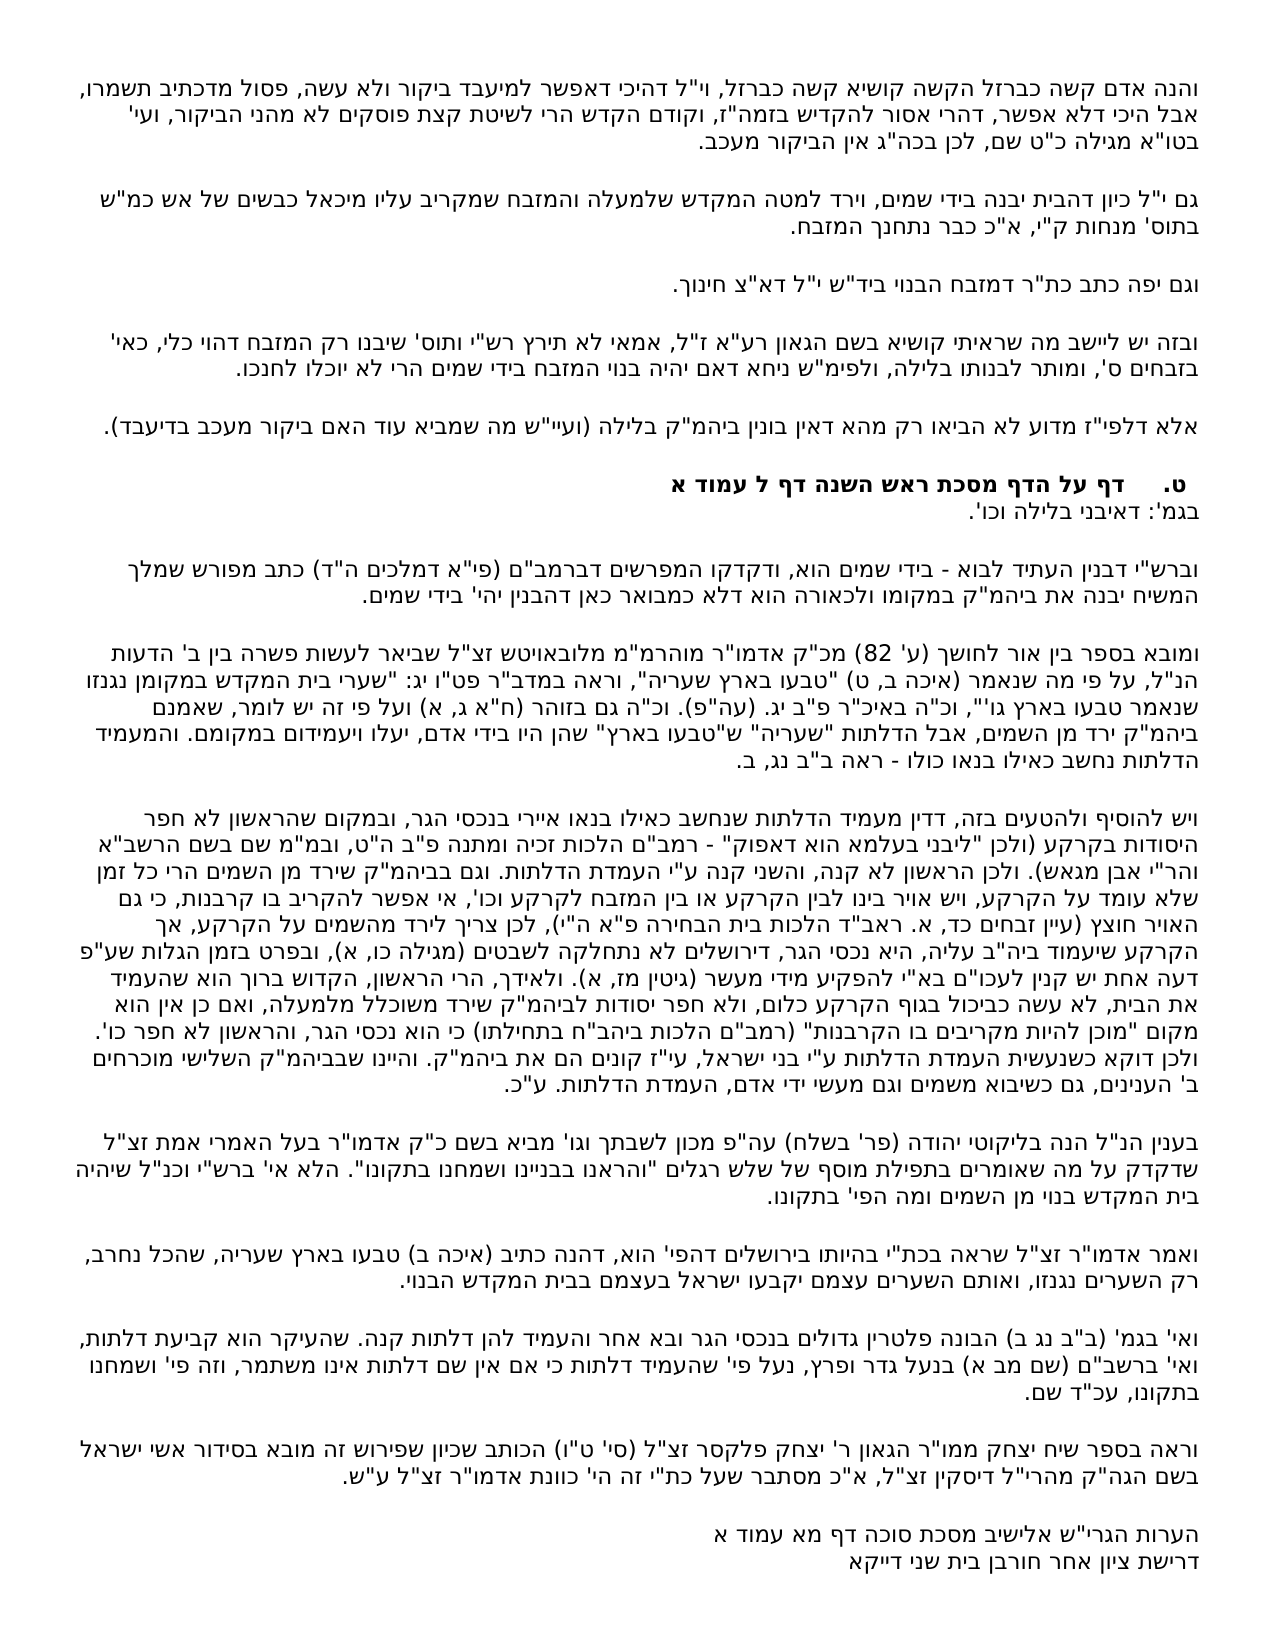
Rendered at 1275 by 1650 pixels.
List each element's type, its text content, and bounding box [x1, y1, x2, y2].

text אלא דלפי"ז מדוע לא הביאו רק מהא דאין בונין ביהמ"ק בלילה (ועיי"ש מה שמביא עוד האם ביקור מעכב בדיעבד). [75, 413, 1200, 440]
text והנה אדם קשה כברזל הקשה קושיא קשה כברזל, וי"ל דהיכי דאפשר למיעבד ביקור ולא עשה, פסול מדכתיב תשמרו, אבל היכי דלא אפשר, דהרי אסור להקדיש בזמה"ז, וקודם הקדש הרי לשיטת קצת פוסקים לא מהני הביקור, ועי' בטו"א מגילה כ"ט שם, לכן בכה"ג אין הביקור מעכב. [75, 75, 1200, 155]
text בענין הנ"ל הנה בליקוטי יהודה (פר' בשלח) עה"פ מכון לשבתך וגו' מביא בשם כ"ק אדמו"ר בעל האמרי אמת זצ"ל שדקדק על מה שאומרים בתפילת מוסף של שלש רגלים "והראנו בבניינו ושמחנו בתקונו". הלא אי' ברש"י וכנ"ל שיהיה בית המקדש בנוי מן השמים ומה הפי' בתקונו. [75, 1129, 1200, 1209]
text ומובא בספר בין אור לחושך (ע' 82) מכ"ק אדמו"ר מוהרמ"מ מלובאויטש זצ"ל שביאר לעשות פשרה בין ב' הדעות הנ"ל, על פי מה שנאמר (איכה ב, ט) "טבעו בארץ שעריה", וראה במדב"ר פט"ו יג: "שערי בית המקדש במקומן נגנזו שנאמר טבעו בארץ גו'", וכ"ה באיכ"ר פ"ב יג. (עה"פ). וכ"ה גם בזוהר (ח"א ג, א) ועל פי זה יש לומר, שאמנם ביהמ"ק ירד מן השמים, אבל הדלתות "שעריה" ש"טבעו בארץ" שהן היו בידי אדם, יעלו ויעמידום במקומם. והמעמיד הדלתות נחשב כאילו בנאו כולו - ראה ב"ב נג, ב. [75, 640, 1200, 774]
text וגם יפה כתב כת"ר דמזבח הבנוי ביד"ש י"ל דא"צ חינוך. [75, 271, 1200, 297]
text ובזה יש ליישב מה שראיתי קושיא בשם הגאון רע"א ז"ל, אמאי לא תירץ רש"י ותוס' שיבנו רק המזבח דהוי כלי, כאי' בזבחים ס', ומותר לבנותו בלילה, ולפימ"ש ניחא דאם יהיה בנוי המזבח בידי שמים הרי לא יוכלו לחנכו. [75, 329, 1200, 382]
text הערות הגרי"ש אלישיב מסכת סוכה דף מא עמוד א [75, 1521, 1200, 1548]
text וברש"י דבנין העתיד לבוא - בידי שמים הוא, ודקדקו המפרשים דברמב"ם (פי"א דמלכים ה"ד) כתב מפורש שמלך המשיח יבנה את ביהמ"ק במקומו ולכאורה הוא דלא כמבואר כאן דהבנין יהי' בידי שמים. [75, 556, 1200, 609]
text וראה בספר שיח יצחק ממו"ר הגאון ר' יצחק פלקסר זצ"ל (סי' ט"ו) הכותב שכיון שפירוש זה מובא בסידור אשי ישראל בשם הגה"ק מהרי"ל דיסקין זצ"ל, א"כ מסתבר שעל כת"י זה הי' כוונת אדמו"ר זצ"ל ע"ש. [75, 1437, 1200, 1490]
list דף על הדף מסכת ראש השנה דף ל עמוד א [75, 471, 1162, 498]
text ויש להוסיף ולהטעים בזה, דדין מעמיד הדלתות שנחשב כאילו בנאו איירי בנכסי הגר, ובמקום שהראשון לא חפר היסודות בקרקע (ולכן "ליבני בעלמא הוא דאפוק" - רמב"ם הלכות זכיה ומתנה פ"ב ה"ט, ובמ"מ שם בשם הרשב"א והר"י אבן מגאש). ולכן הראשון לא קנה, והשני קנה ע"י העמדת הדלתות. וגם בביהמ"ק שירד מן השמים הרי כל זמן שלא עומד על הקרקע, ויש אויר בינו לבין הקרקע או בין המזבח לקרקע וכו', אי אפשר להקריב בו קרבנות, כי גם האויר חוצץ (עיין זבחים כד, א. ראב"ד הלכות בית הבחירה פ"א ה"י), לכן צריך לירד מהשמים על הקרקע, אך הקרקע שיעמוד ביה"ב עליה, היא נכסי הגר, דירושלים לא נתחלקה לשבטים (מגילה כו, א), ובפרט בזמן הגלות שע"פ דעה אחת יש קנין לעכו"ם בא"י להפקיע מידי מעשר (גיטין מז, א). ולאידך, הרי הראשון, הקדוש ברוך הוא שהעמיד את הבית, לא עשה כביכול בגוף הקרקע כלום, ולא חפר יסודות לביהמ"ק שירד משוכלל מלמעלה, ואם כן אין הוא מקום "מוכן להיות מקריבים בו הקרבנות" (רמב"ם הלכות ביהב"ח בתחילתו) כי הוא נכסי הגר, והראשון לא חפר כו'. ולכן דוקא כשנעשית העמדת הדלתות ע"י בני ישראל, עי"ז קונים הם את ביהמ"ק. והיינו שבביהמ"ק השלישי מוכרחים ב' הענינים, גם כשיבוא משמים וגם מעשי ידי אדם, העמדת הדלתות. ע"כ. [75, 805, 1200, 1098]
text ואמר אדמו"ר זצ"ל שראה בכת"י בהיותו בירושלים דהפי' הוא, דהנה כתיב (איכה ב) טבעו בארץ שעריה, שהכל נחרב, רק השערים נגנזו, ואותם השערים עצמם יקבעו ישראל בעצמם בבית המקדש הבנוי. [75, 1241, 1200, 1294]
text דרישת ציון אחר חורבן בית שני דייקא [75, 1548, 1200, 1574]
text ואי' בגמ' (ב"ב נג ב) הבונה פלטרין גדולים בנכסי הגר ובא אחר והעמיד להן דלתות קנה. שהעיקר הוא קביעת דלתות, ואי' ברשב"ם (שם מב א) בנעל גדר ופרץ, נעל פי' שהעמיד דלתות כי אם אין שם דלתות אינו משתמר, וזה פי' ושמחנו בתקונו, עכ"ד שם. [75, 1325, 1200, 1405]
text גם י"ל כיון דהבית יבנה בידי שמים, וירד למטה המקדש שלמעלה והמזבח שמקריב עליו מיכאל כבשים של אש כמ"ש בתוס' מנחות ק"י, א"כ כבר נתחנך המזבח. [75, 186, 1200, 239]
text בגמ': דאיבני בלילה וכו'. [75, 498, 1200, 524]
